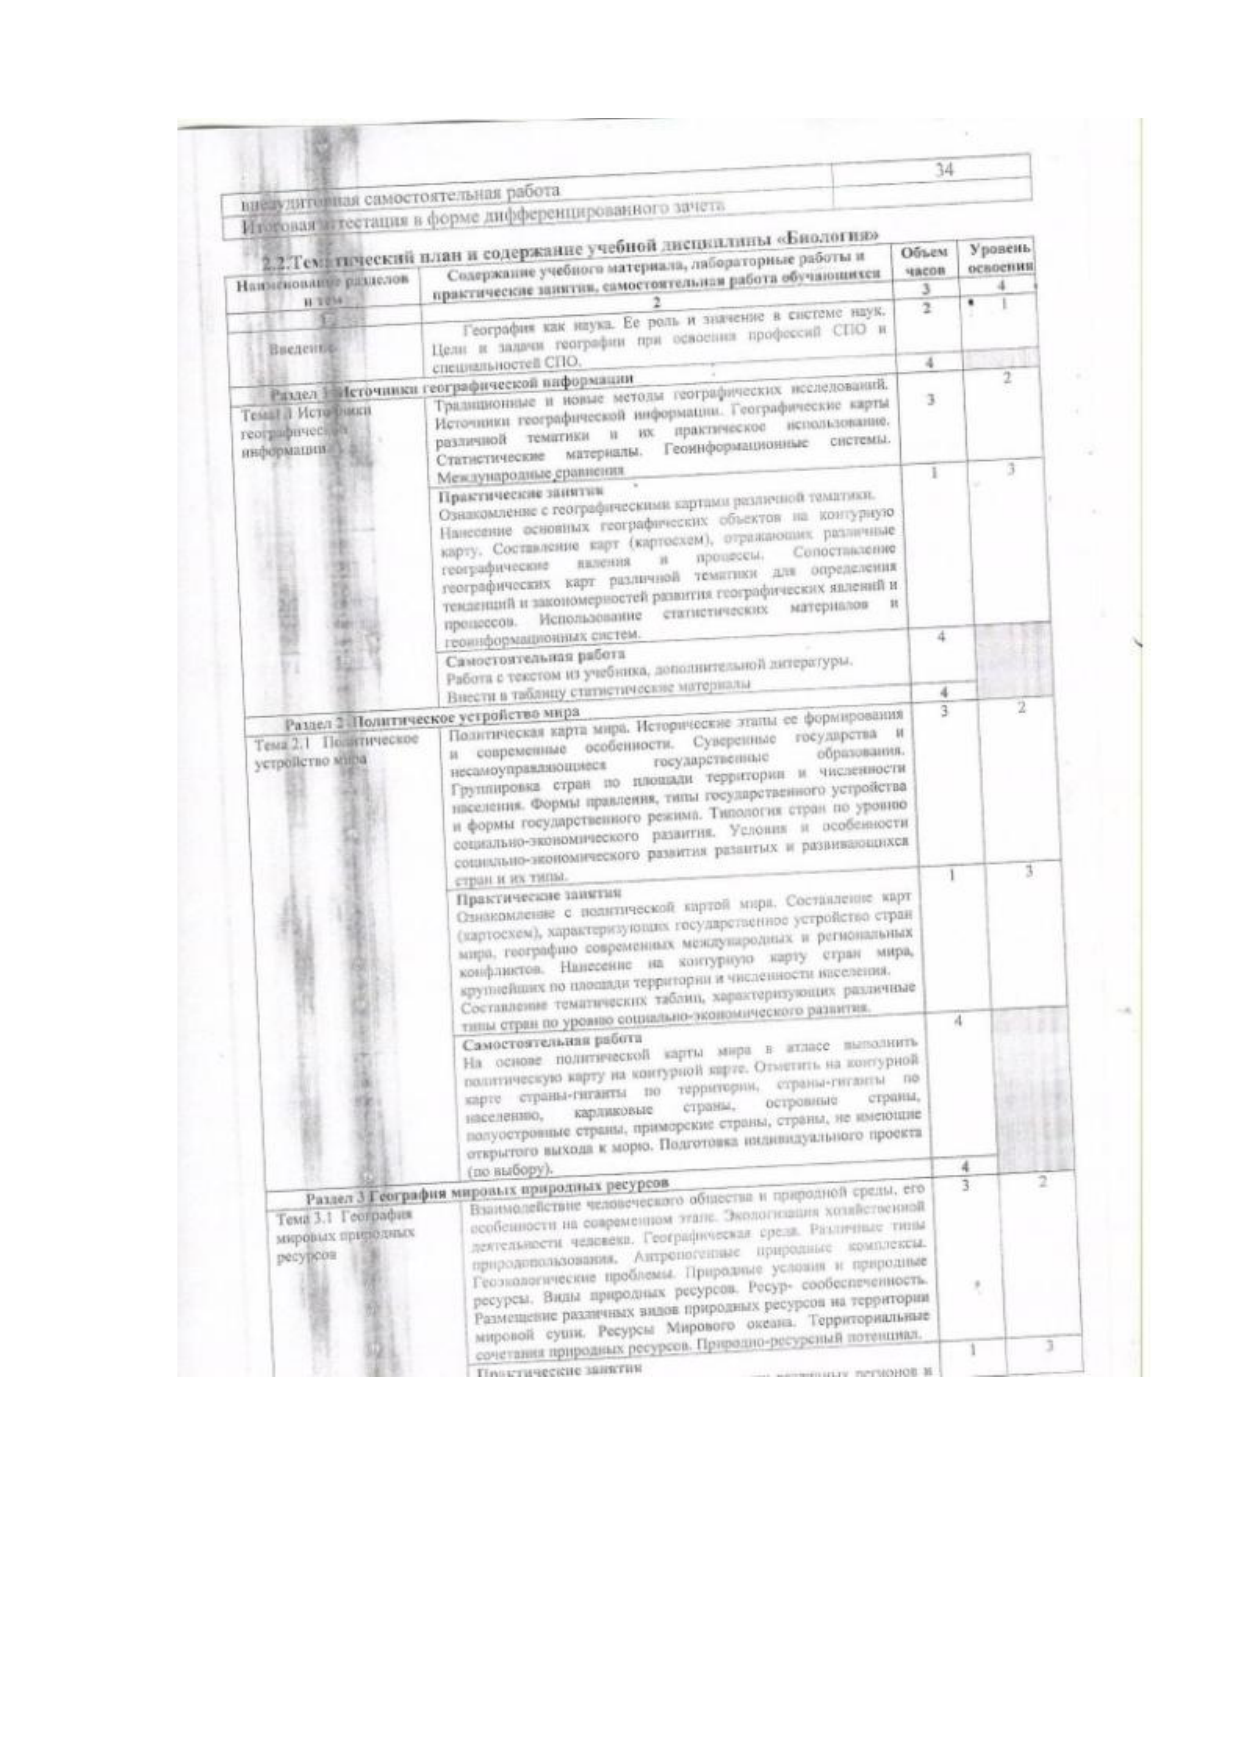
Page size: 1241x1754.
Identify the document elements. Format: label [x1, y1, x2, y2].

picture [177, 118, 1152, 1377]
